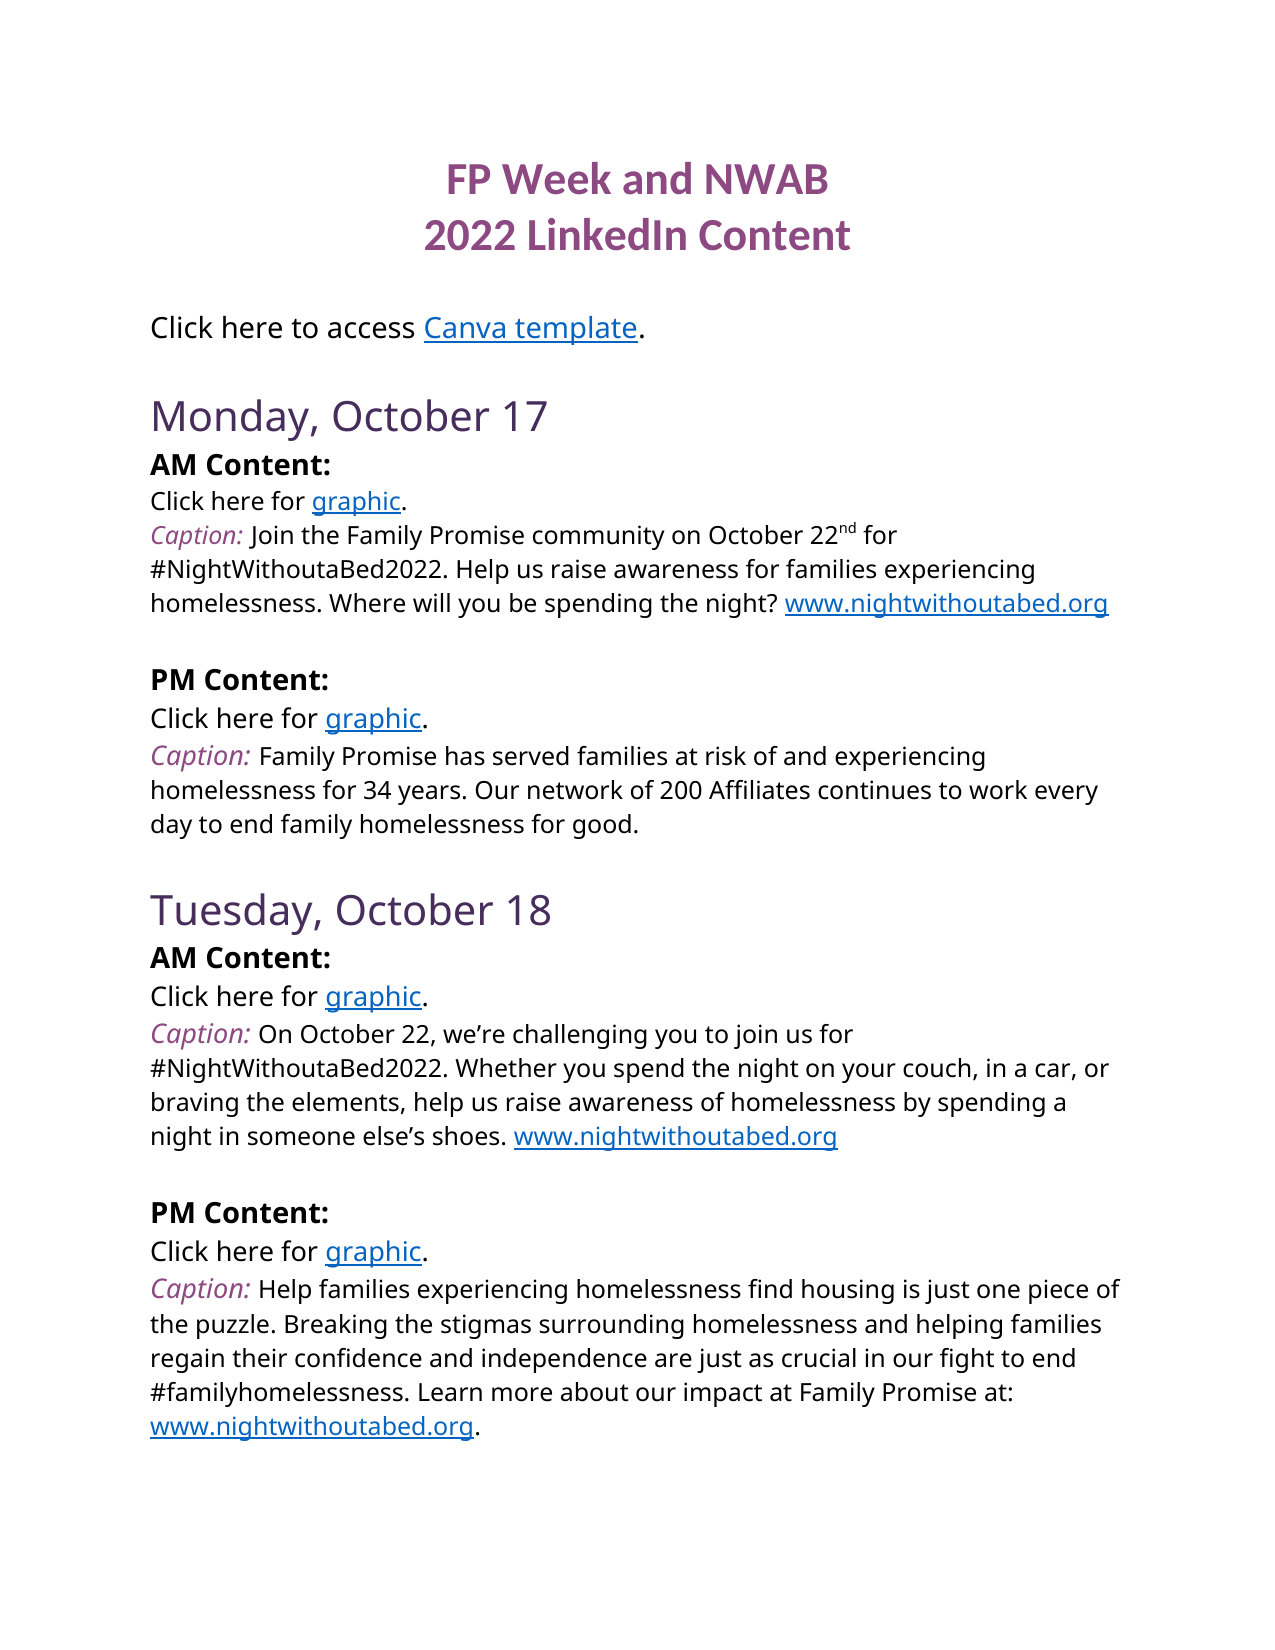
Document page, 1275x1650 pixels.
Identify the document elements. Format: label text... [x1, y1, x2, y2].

text FP Week and NWAB [150, 150, 1125, 206]
text Click here for graphic. [150, 1232, 1125, 1269]
text AM Content: [150, 444, 1125, 483]
text Tuesday, October 18 [150, 881, 1125, 937]
text 2022 LinkedIn Content [150, 206, 1125, 262]
text Caption: Family Promise has served families at risk of and experiencing homelessness for 34 years. Our network of 200 Affiliates continues to work every day to end family homelessness for good. [150, 736, 1125, 841]
text Click here for graphic. [150, 977, 1125, 1014]
text PM Content: [150, 1193, 1125, 1232]
text Caption: Join the Family Promise community on October 22nd for #NightWithoutaBed2022. Help us raise awareness for families experiencing homelessness. Where will you be spending the night? www.nightwithoutabed.org [150, 518, 1125, 620]
text Caption: On October 22, we’re challenging you to join us for #NightWithoutaBed2022. Whether you spend the night on your couch, in a car, or braving the elements, help us raise awareness of homelessness by spending a night in someone else’s shoes. www.nightwithoutabed.org [150, 1014, 1125, 1153]
text Click here for graphic. [150, 699, 1125, 736]
text Click here to access Canva template. [150, 308, 1125, 347]
text PM Content: [150, 659, 1125, 699]
text Monday, October 17 [150, 387, 1125, 444]
text Caption: Help families experiencing homelessness find housing is just one piece of the puzzle. Breaking the stigmas surrounding homelessness and helping families regain their confidence and independence are just as crucial in our fight to end #familyhomelessness. Learn more about our impact at Family Promise at: www.nightwithoutabed.org. [150, 1269, 1125, 1442]
text Click here for graphic. [150, 483, 1125, 518]
text AM Content: [150, 937, 1125, 977]
